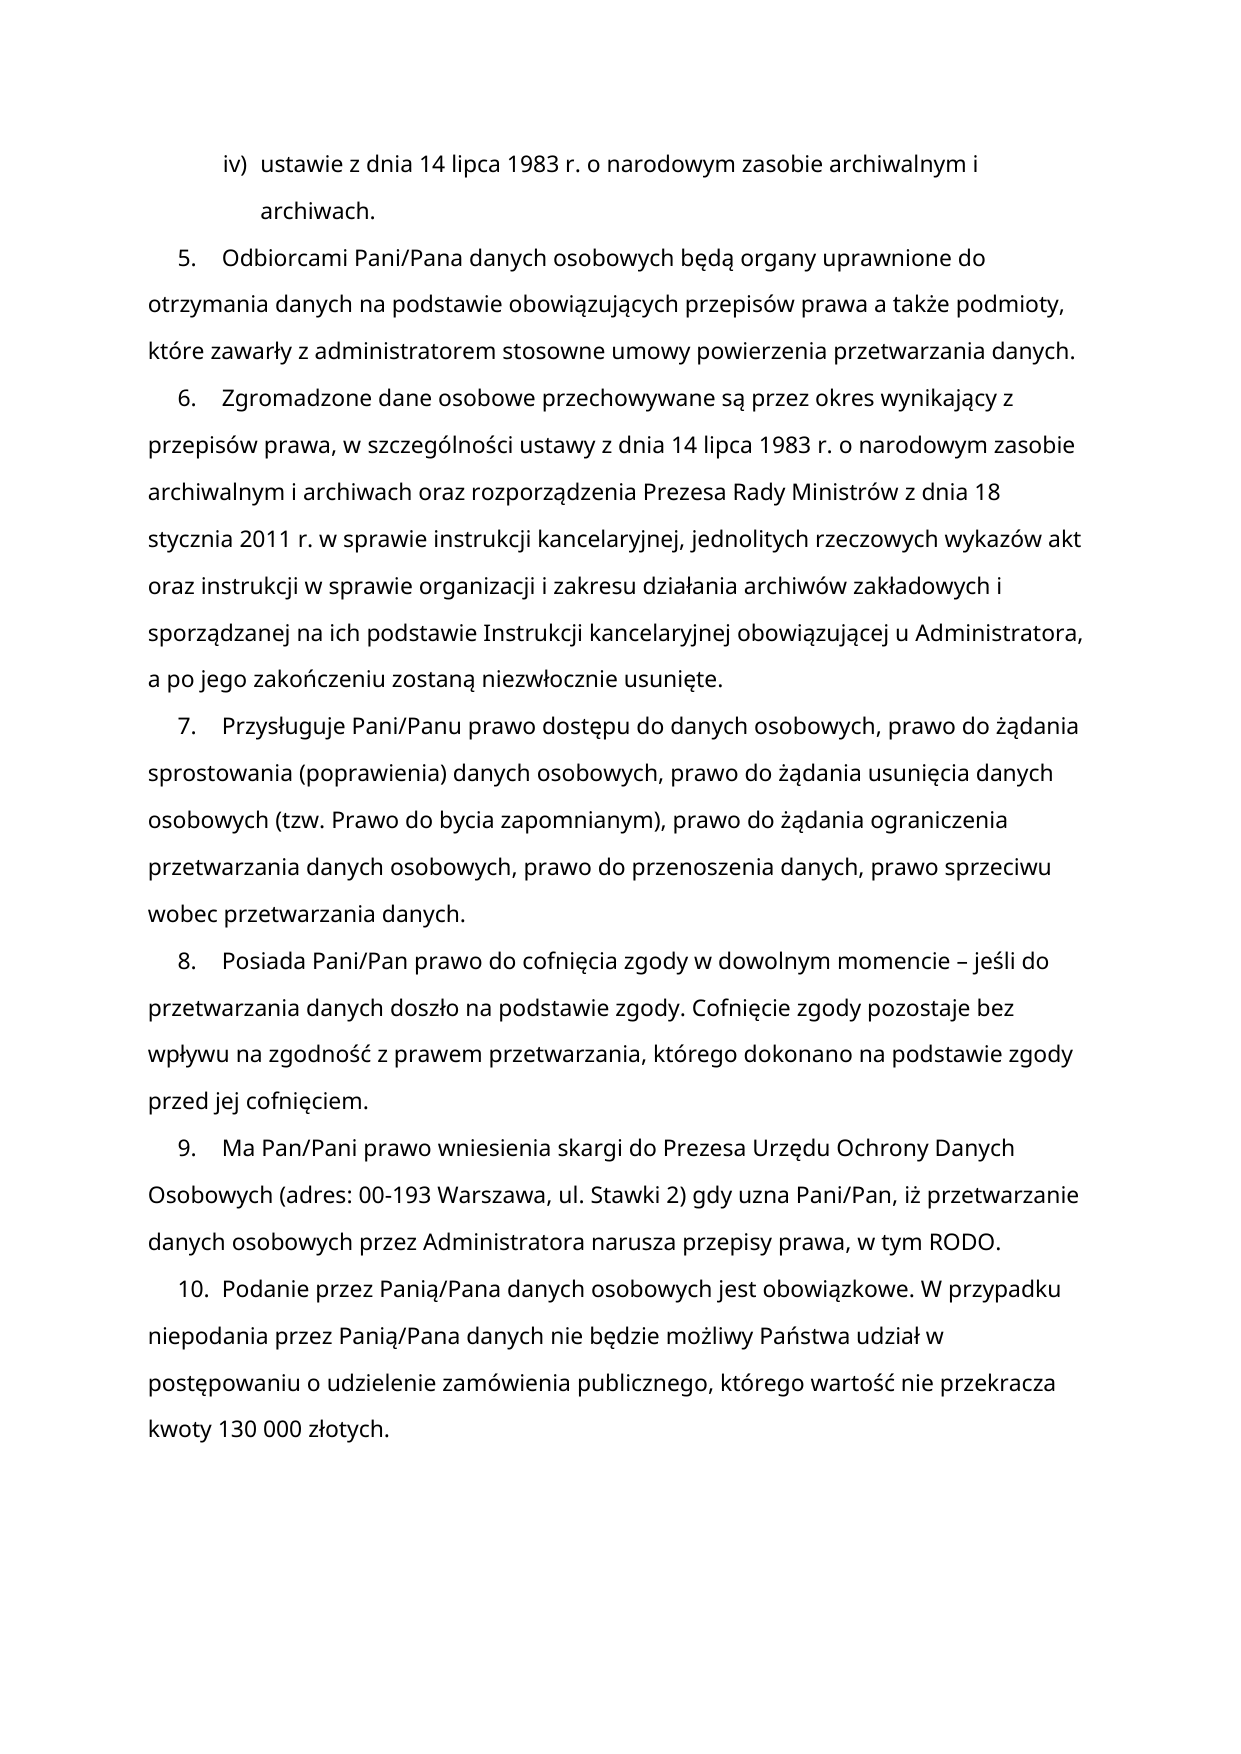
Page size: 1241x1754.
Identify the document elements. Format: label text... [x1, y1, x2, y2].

list Odbiorcami Pani/Pana danych osobowych będą organy uprawnione do otrzymania danych na podstawie obowiązujących przepisów prawa a także podmioty, które zawarły z administratorem stosowne umowy powierzenia przetwarzania danych. [148, 241, 1092, 366]
list Posiada Pani/Pan prawo do cofnięcia zgody w dowolnym momencie – jeśli do przetwarzania danych doszło na podstawie zgody. Cofnięcie zgody pozostaje bez wpływu na zgodność z prawem przetwarzania, którego dokonano na podstawie zgody przed jej cofnięciem. [148, 944, 1092, 1116]
list Przysługuje Pani/Panu prawo dostępu do danych osobowych, prawo do żądania sprostowania (poprawienia) danych osobowych, prawo do żądania usunięcia danych osobowych (tzw. Prawo do bycia zapomnianym), prawo do żądania ograniczenia przetwarzania danych osobowych, prawo do przenoszenia danych, prawo sprzeciwu wobec przetwarzania danych. [148, 710, 1092, 929]
list Ma Pan/Pani prawo wniesienia skargi do Prezesa Urzędu Ochrony Danych Osobowych (adres: 00-193 Warszawa, ul. Stawki 2) gdy uzna Pani/Pan, iż przetwarzanie danych osobowych przez Administratora narusza przepisy prawa, w tym RODO. [148, 1132, 1092, 1257]
list Zgromadzone dane osobowe przechowywane są przez okres wynikający z przepisów prawa, w szczególności ustawy z dnia 14 lipca 1983 r. o narodowym zasobie archiwalnym i archiwach oraz rozporządzenia Prezesa Rady Ministrów z dnia 18 stycznia 2011 r. w sprawie instrukcji kancelaryjnej, jednolitych rzeczowych wykazów akt oraz instrukcji w sprawie organizacji i zakresu działania archiwów zakładowych i sporządzanej na ich podstawie Instrukcji kancelaryjnej obowiązującej u Administratora, a po jego zakończeniu zostaną niezwłocznie usunięte. [148, 382, 1092, 694]
list Podanie przez Panią/Pana danych osobowych jest obowiązkowe. W przypadku niepodania przez Panią/Pana danych nie będzie możliwy Państwa udział w postępowaniu o udzielenie zamówienia publicznego, którego wartość nie przekracza kwoty 130 000 złotych. [148, 1273, 1092, 1444]
list ustawie z dnia 14 lipca 1983 r. o narodowym zasobie archiwalnym i archiwach. [223, 148, 1092, 226]
